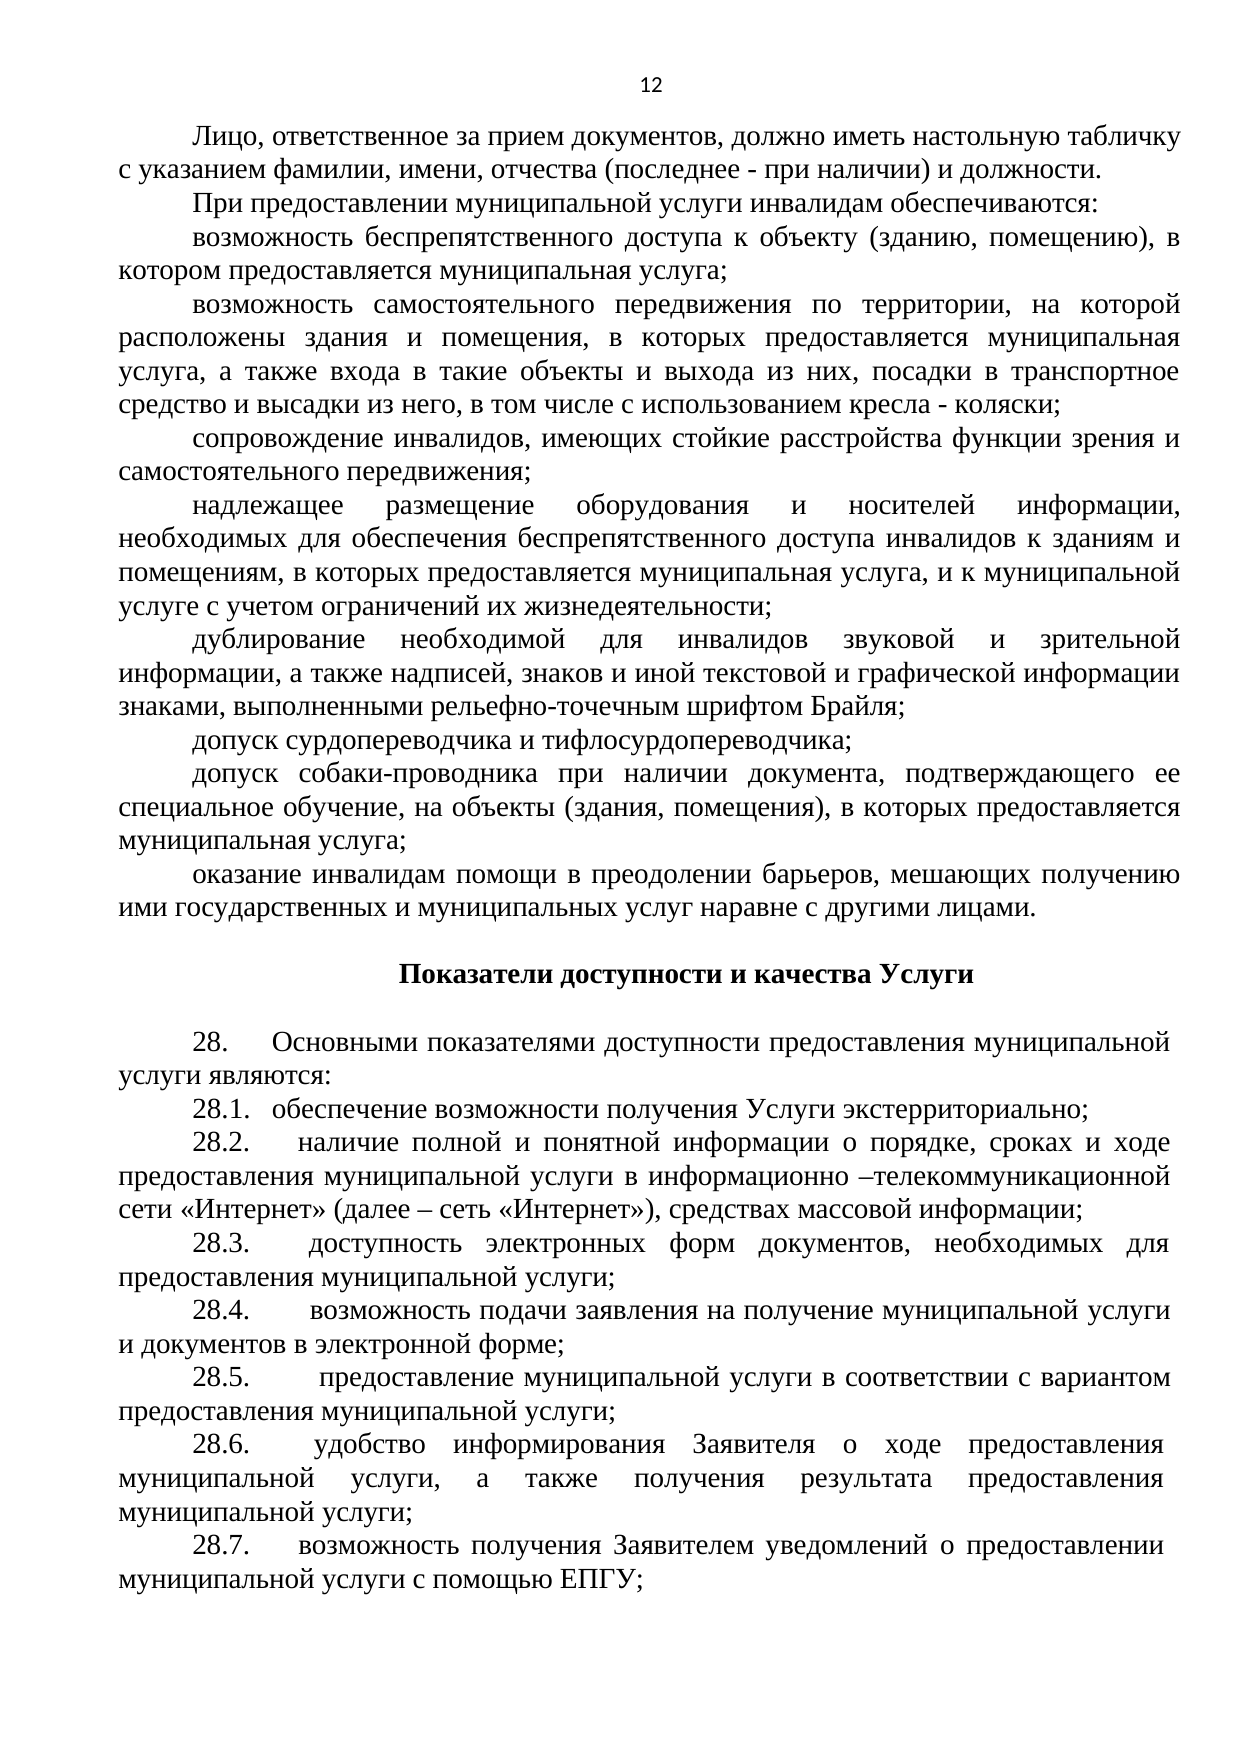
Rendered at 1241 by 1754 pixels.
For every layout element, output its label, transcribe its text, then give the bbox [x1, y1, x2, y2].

list предоставление муниципальной услуги в соответствии с вариантом предоставления муниципальной услуги; [118, 1359, 1171, 1426]
list наличие полной и понятной информации о порядке, сроках и ходе предоставления муниципальной услуги в информационно –телекоммуникационной сети «Интернет» (далее – сеть «Интернет»), средствах массовой информации; [118, 1124, 1170, 1225]
subtitle Показатели доступности и качества Услуги [118, 957, 1181, 990]
text допуск собаки-проводника при наличии документа, подтверждающего ее специальное обучение, на объекты (здания, помещения), в которых предоставляется муниципальная услуга; [118, 755, 1181, 856]
text сопровождение инвалидов, имеющих стойкие расстройства функции зрения и самостоятельного передвижения; [118, 420, 1181, 487]
text надлежащее размещение оборудования и носителей информации, необходимых для обеспечения беспрепятственного доступа инвалидов к зданиям и помещениям, в которых предоставляется муниципальная услуга, и к муниципальной услуге с учетом ограничений их жизнедеятельности; [118, 487, 1181, 621]
list доступность электронных форм документов, необходимых для предоставления муниципальной услуги; [118, 1225, 1169, 1292]
text При предоставлении муниципальной услуги инвалидам обеспечиваются: [118, 185, 1181, 219]
text Лицо, ответственное за прием документов, должно иметь настольную табличку с указанием фамилии, имени, отчества (последнее - при наличии) и должности. [118, 118, 1181, 185]
list удобство информирования Заявителя о ходе предоставления муниципальной услуги, а также получения результата предоставления муниципальной услуги; [118, 1427, 1164, 1527]
list возможность подачи заявления на получение муниципальной услуги и документов в электронной форме; [118, 1292, 1171, 1359]
text допуск сурдопереводчика и тифлосурдопереводчика; [118, 722, 1181, 755]
list возможность получения Заявителем уведомлений о предоставлении муниципальной услуги с помощью ЕПГУ; [118, 1527, 1164, 1594]
text дублирование необходимой для инвалидов звуковой и зрительной информации, а также надписей, знаков и иной текстовой и графической информации знаками, выполненными рельефно-точечным шрифтом Брайля; [118, 621, 1181, 722]
text возможность самостоятельного передвижения по территории, на которой расположены здания и помещения, в которых предоставляется муниципальная услуга, а также входа в такие объекты и выхода из них, посадки в транспортное средство и высадки из него, в том числе с использованием кресла - коляски; [118, 286, 1181, 420]
list Основными показателями доступности предоставления муниципальной услуги являются: [118, 1024, 1170, 1091]
list обеспечение возможности получения Услуги экстерриториально; [118, 1091, 1170, 1124]
text оказание инвалидам помощи в преодолении барьеров, мешающих получению ими государственных и муниципальных услуг наравне с другими лицами. [118, 856, 1181, 923]
text возможность беспрепятственного доступа к объекту (зданию, помещению), в котором предоставляется муниципальная услуга; [118, 219, 1181, 286]
